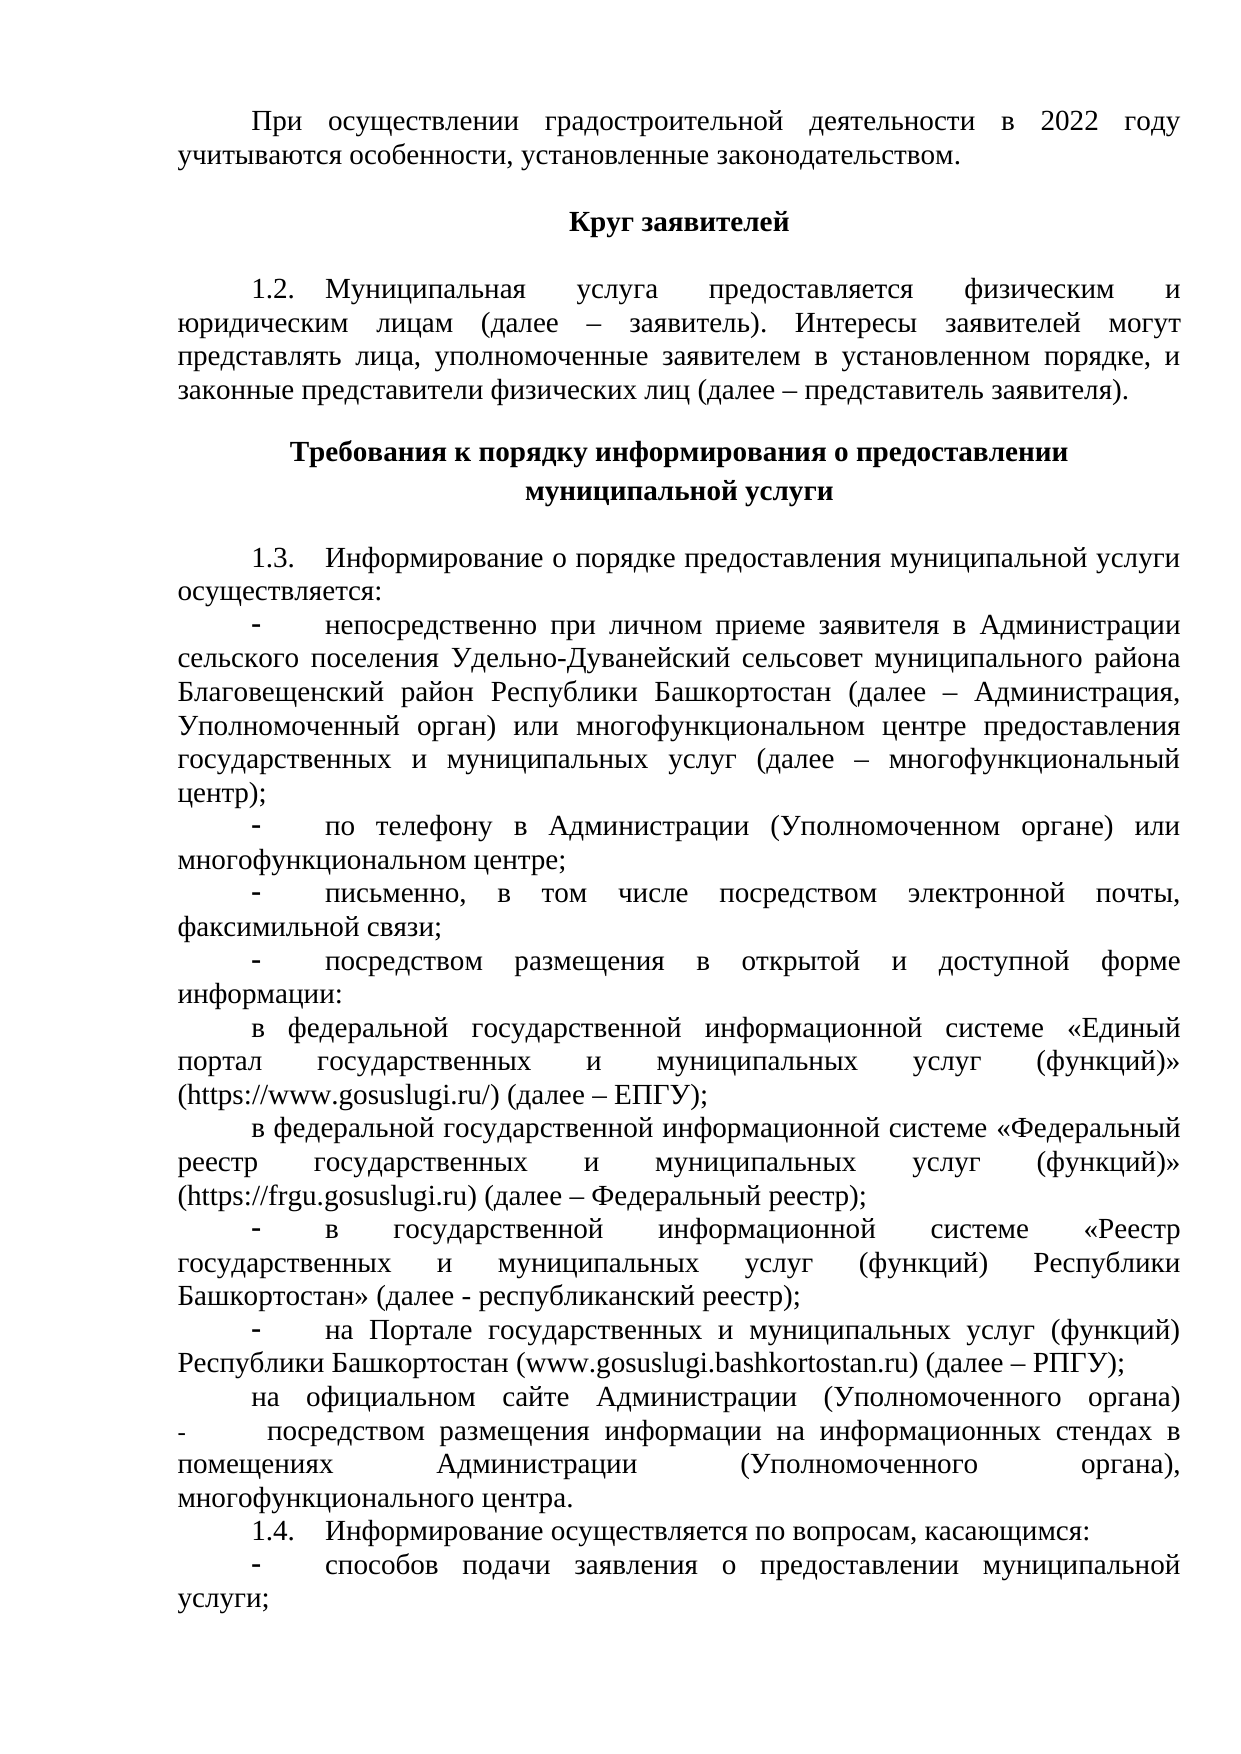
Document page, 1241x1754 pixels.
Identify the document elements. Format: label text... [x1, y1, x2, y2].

list письменно, в том числе посредством электронной почты, факсимильной связи; [177, 876, 1181, 943]
list Круг заявителей [177, 204, 1181, 238]
list Муниципальная услуга предоставляется физическим и юридическим лицам (далее – заявитель). Интересы заявителей могут представлять лица, уполномоченные заявителем в установленном порядке, и законные представители физических лиц (далее – представитель заявителя). [177, 271, 1181, 405]
text в федеральной государственной информационной системе «Федеральный реестр государственных и муниципальных услуг (функций)» (https://frgu.gosuslugi.ru) (далее – Федеральный реестр); [177, 1111, 1181, 1211]
list способов подачи заявления о предоставлении муниципальной услуги; [177, 1547, 1181, 1614]
list посредством размещения в открытой и доступной форме информации: [177, 943, 1181, 1010]
list Требования к порядку информирования о предоставлении [177, 434, 1181, 468]
list муниципальной услуги [177, 473, 1181, 506]
text в федеральной государственной информационной системе «Единый портал государственных и муниципальных услуг (функций)» (https://www.gosuslugi.ru/) (далее – ЕПГУ); [177, 1010, 1181, 1111]
list непосредственно при личном приеме заявителя в Администрации сельского поселения Удельно-Дуванейский сельсовет муниципального района Благовещенский район Республики Башкортостан (далее – Администрация, Уполномоченный орган) или многофункциональном центре предоставления государственных и муниципальных услуг (далее – многофункциональный центр); [177, 607, 1181, 808]
list Информирование осуществляется по вопросам, касающимся: [177, 1513, 1181, 1547]
list Информирование о порядке предоставления муниципальной услуги осуществляется: [177, 540, 1181, 607]
text При осуществлении градостроительной деятельности в 2022 году учитываются особенности, установленные законодательством. [177, 103, 1181, 171]
list в государственной информационной системе «Реестр государственных и муниципальных услуг (функций) Республики Башкортостан» (далее - республиканский реестр); [177, 1211, 1181, 1312]
list на Портале государственных и муниципальных услуг (функций) Республики Башкортостан (www.gosuslugi.bashkortostan.ru) (далее – РПГУ); [177, 1312, 1181, 1379]
text на официальном сайте Администрации (Уполномоченного органа) - посредством размещения информации на информационных стендах в помещениях Администрации (Уполномоченного органа), многофункционального центра. [177, 1379, 1181, 1513]
list по телефону в Администрации (Уполномоченном органе) или многофункциональном центре; [177, 808, 1181, 876]
